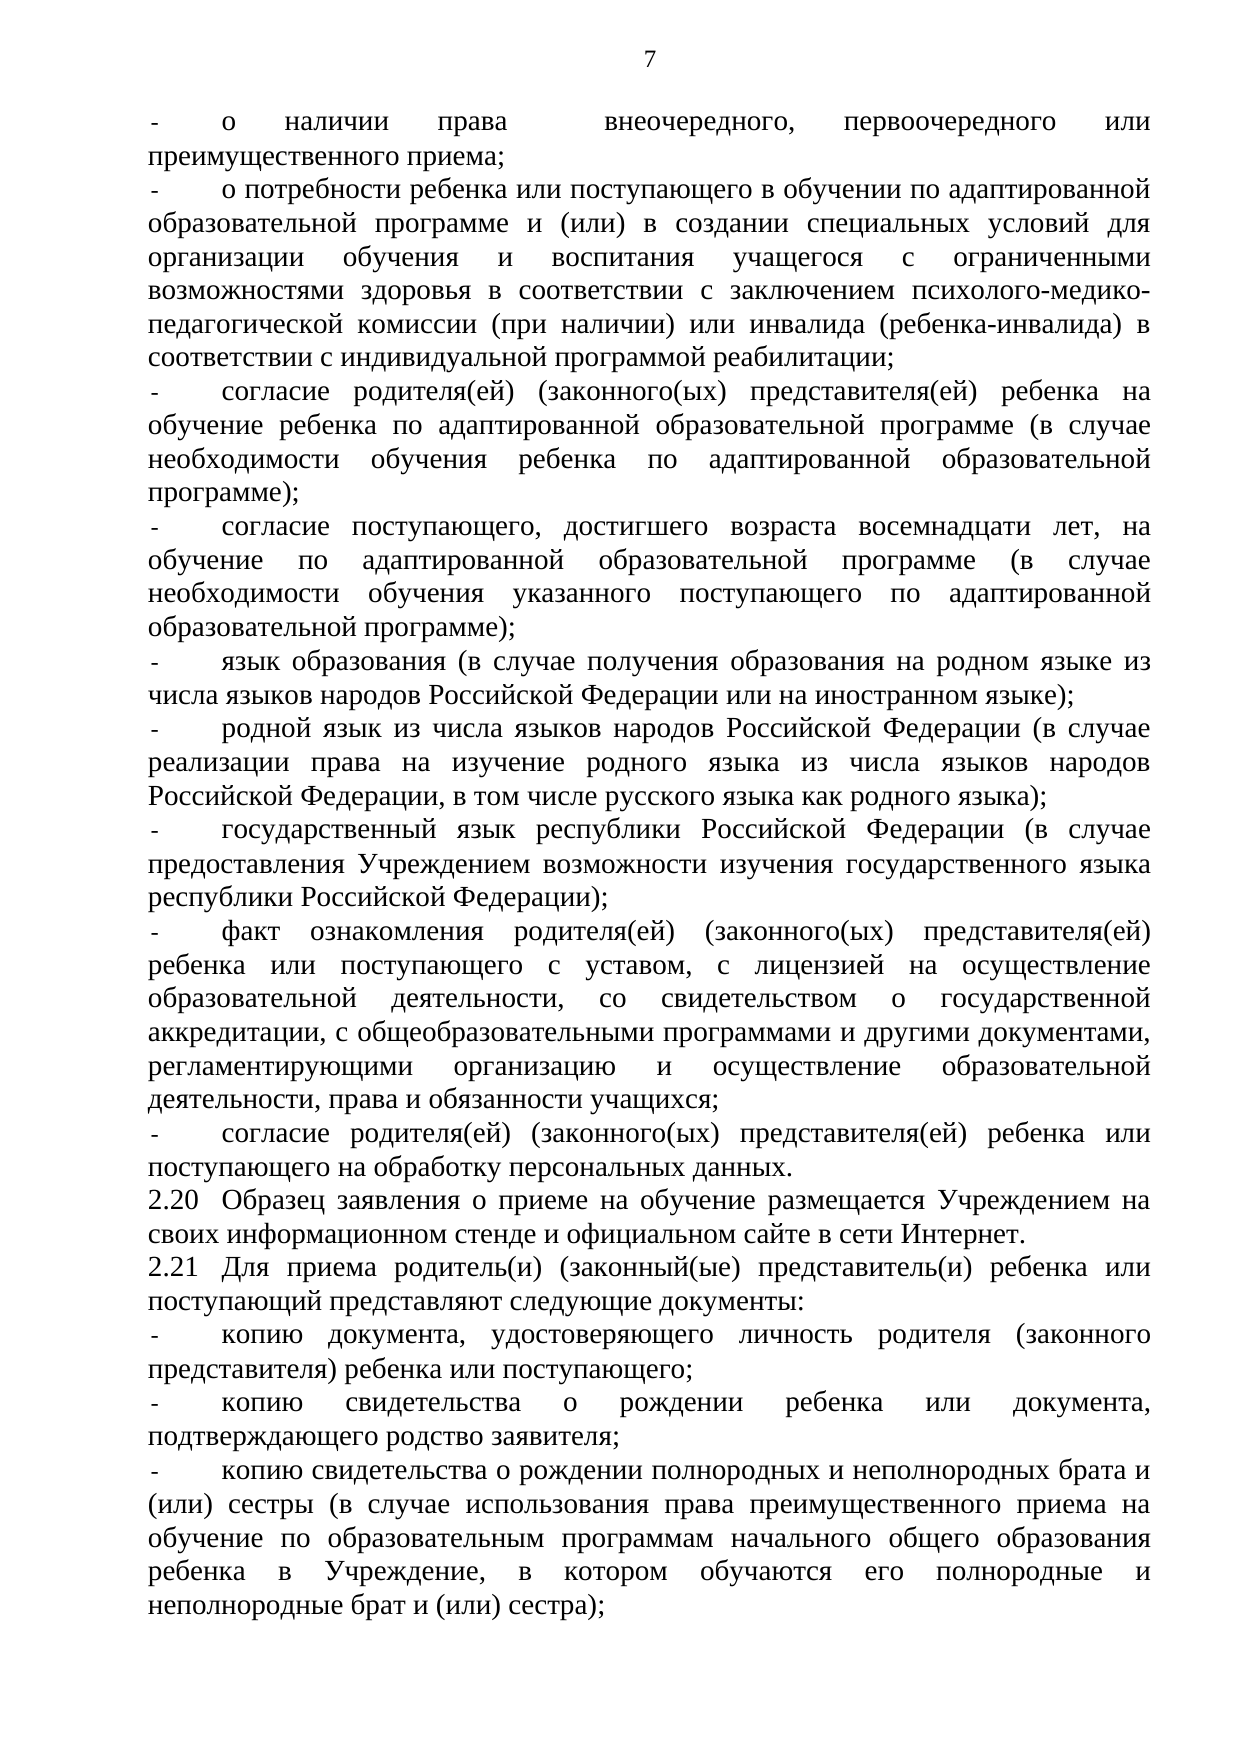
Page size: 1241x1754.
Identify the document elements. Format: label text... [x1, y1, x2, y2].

list язык образования (в случае получения образования на родном языке из числа языков народов Российской Федерации или на иностранном языке); [148, 643, 1152, 710]
list копию свидетельства о рождении полнородных и неполнородных брата и (или) сестры (в случае использования права преимущественного приема на обучение по образовательным программам начального общего образования ребенка в Учреждение, в котором обучаются его полнородные и неполнородные брат и (или) сестра); [148, 1452, 1152, 1620]
list согласие поступающего, достигшего возраста восемнадцати лет, на обучение по адаптированной образовательной программе (в случае необходимости обучения указанного поступающего по адаптированной образовательной программе); [148, 508, 1152, 643]
list государственный язык республики Российской Федерации (в случае предоставления Учреждением возможности изучения государственного языка республики Российской Федерации); [148, 812, 1152, 913]
list копию документа, удостоверяющего личность родителя (законного представителя) ребенка или поступающего; [148, 1317, 1152, 1384]
list согласие родителя(ей) (законного(ых) представителя(ей) ребенка или поступающего на обработку персональных данных. [148, 1115, 1152, 1182]
list Образец заявления о приеме на обучение размещается Учреждением на своих информационном стенде и официальном сайте в сети Интернет. [148, 1182, 1152, 1249]
list Для приема родитель(и) (законный(ые) представитель(и) ребенка или поступающий представляют следующие документы: [148, 1249, 1152, 1317]
list согласие родителя(ей) (законного(ых) представителя(ей) ребенка на обучение ребенка по адаптированной образовательной программе (в случае необходимости обучения ребенка по адаптированной образовательной программе); [148, 373, 1152, 508]
list о наличии права внеочередного, первоочередного или преимущественного приема; [148, 103, 1152, 171]
list факт ознакомления родителя(ей) (законного(ых) представителя(ей) ребенка или поступающего с уставом, с лицензией на осуществление образовательной деятельности, со свидетельством о государственной аккредитации, с общеобразовательными программами и другими документами, регламентирующими организацию и осуществление образовательной деятельности, права и обязанности учащихся; [148, 913, 1152, 1115]
list родной язык из числа языков народов Российской Федерации (в случае реализации права на изучение родного языка из числа языков народов Российской Федерации, в том числе русского языка как родного языка); [148, 710, 1152, 812]
list копию свидетельства о рождении ребенка или документа, подтверждающего родство заявителя; [148, 1384, 1152, 1452]
list о потребности ребенка или поступающего в обучении по адаптированной образовательной программе и (или) в создании специальных условий для организации обучения и воспитания учащегося с ограниченными возможностями здоровья в соответствии с заключением психолого-медико-педагогической комиссии (при наличии) или инвалида (ребенка-инвалида) в соответствии с индивидуальной программой реабилитации; [148, 171, 1152, 373]
